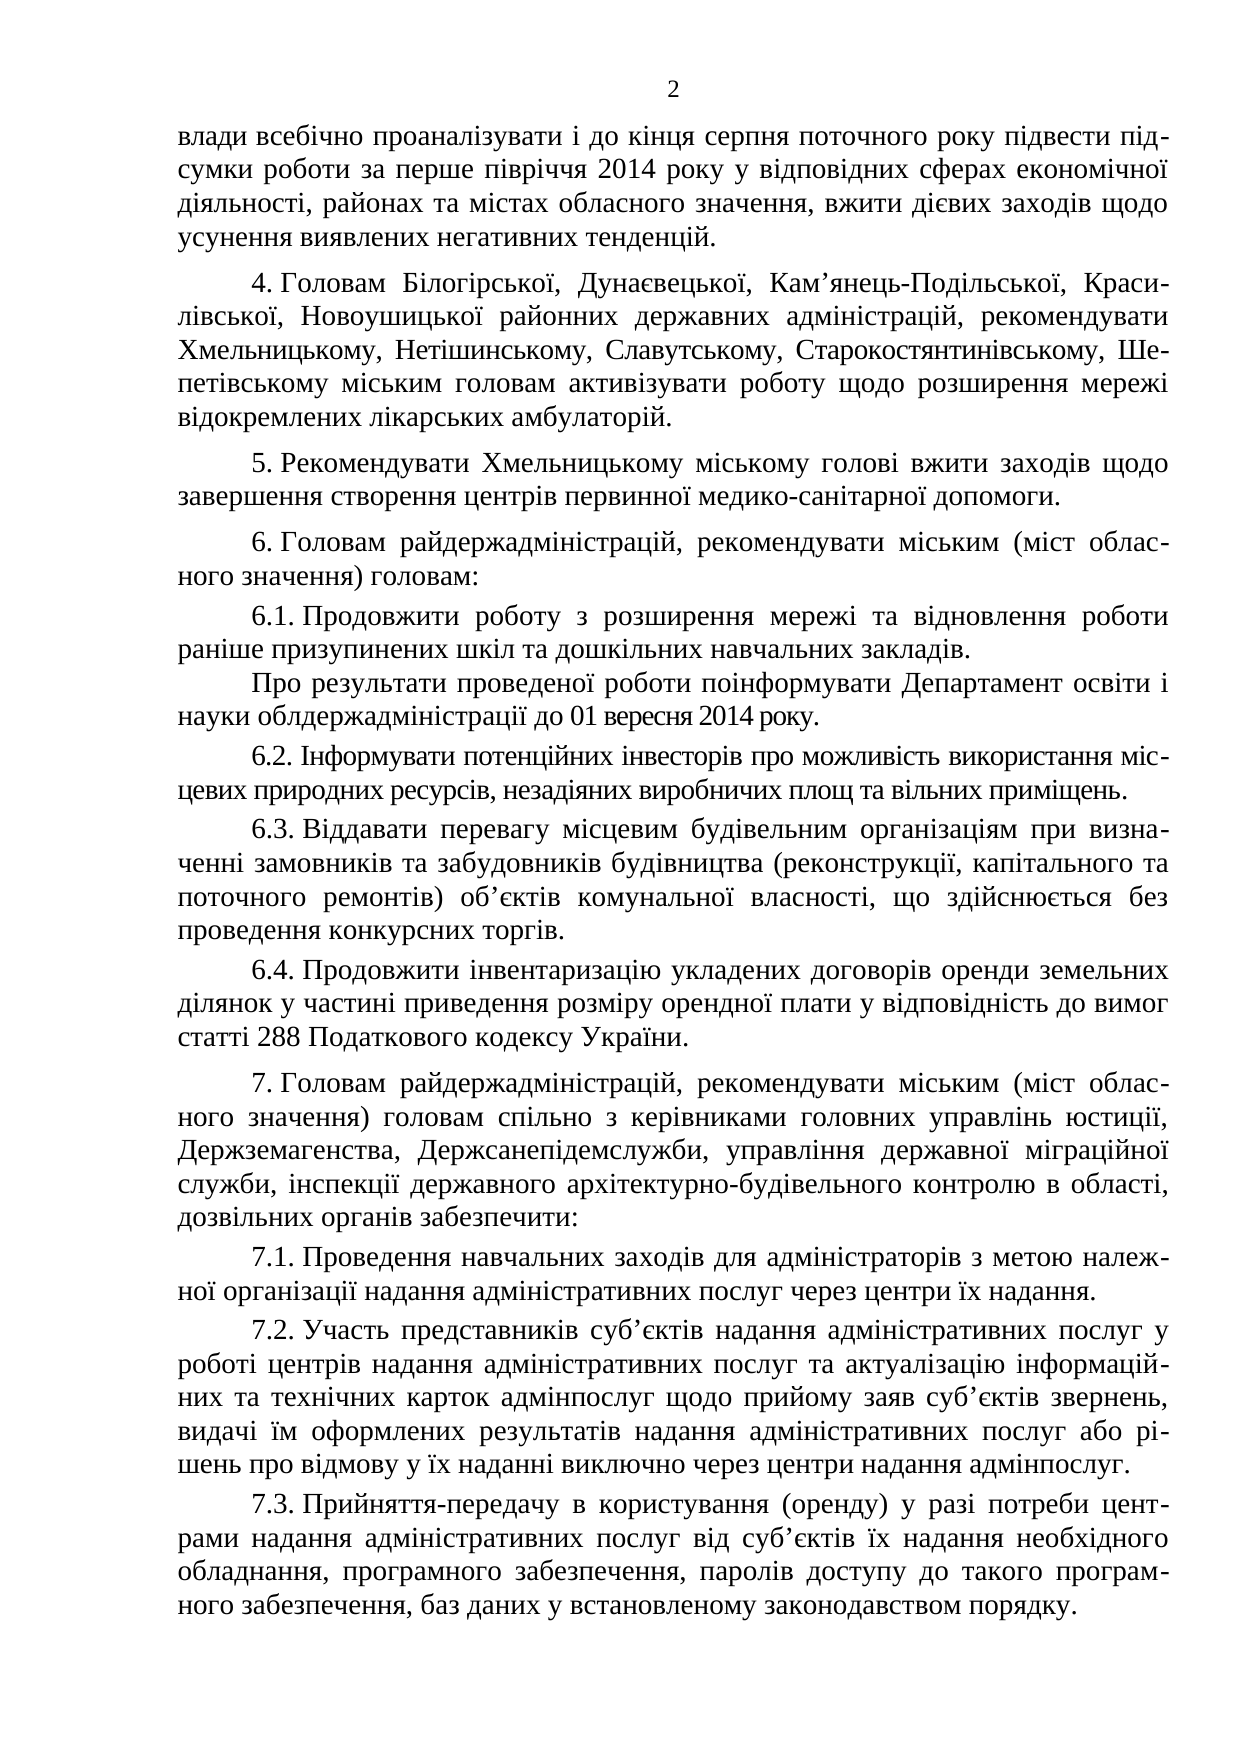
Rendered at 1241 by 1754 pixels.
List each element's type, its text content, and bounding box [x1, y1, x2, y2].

text 4. Головам Білогірської, Дунаєвецької, Кам’янець-Подільської, Красилівської, Новоушицької районних державних адміністрацій, рекомендувати Хмельницькому, Нетішинському, Славутському, Старокостянтинівському, Шепетівському міським головам активізувати роботу щодо розширення мережі відокремлених лікарських амбулаторій. [177, 265, 1169, 432]
text 6. Головам райдержадміністрацій, рекомендувати міським (міст обласного значення) головам: [177, 524, 1169, 592]
text 7. Головам райдержадміністрацій, рекомендувати міським (міст обласного значення) головам спільно з керівниками головних управлінь юстиції, Держземагенства, Держсанепідемслужби, управління державної міграційної служби, інспекції державного архітектурно-будівельного контролю в області, дозвільних органів забезпечити: [177, 1065, 1169, 1233]
text 7.3. Прийняття-передачу в користування (оренду) у разі потреби центрами надання адміністративних послуг від суб’єктів їх надання необхідного обладнання, програмного забезпечення, паролів доступу до такого програмного забезпечення, баз даних у встановленому законодавством порядку. [177, 1486, 1169, 1621]
text 6.4. Продовжити інвентаризацію укладених договорів оренди земельних ділянок у частині приведення розміру орендної плати у відповідність до вимог статті 288 Податкового кодексу України. [177, 952, 1169, 1053]
text 7.1. Проведення навчальних заходів для адміністраторів з метою належної організації надання адміністративних послуг через центри їх надання. [177, 1239, 1169, 1306]
text 5. Рекомендувати Хмельницькому міському голові вжити заходів щодо завершення створення центрів первинної медико-санітарної допомоги. [177, 445, 1169, 512]
text 6.2. Інформувати потенційних інвесторів про можливість використання місцевих природних ресурсів, незадіяних виробничих площ та вільних приміщень. [177, 738, 1169, 805]
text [177, 118, 1169, 252]
text 6.1. Продовжити роботу з розширення мережі та відновлення роботи раніше призупинених шкіл та дошкільних навчальних закладів. [177, 598, 1169, 665]
text Про результати проведеної роботи поінформувати Департамент освіти і науки облдержадміністрації до 01 вересня 2014 року. [177, 665, 1169, 732]
text 7.2. Участь представників суб’єктів надання адміністративних послуг у роботі центрів надання адміністративних послуг та актуалізацію інформаційних та технічних карток адмінпослуг щодо прийому заяв суб’єктів звернень, видачі їм оформлених результатів надання адміністративних послуг або рішень про відмову у їх наданні виключно через центри надання адмінпослуг. [177, 1312, 1169, 1480]
text 6.3. Віддавати перевагу місцевим будівельним організаціям при визначенні замовників та забудовників будівництва (реконструкції, капітального та поточного ремонтів) об’єктів комунальної власності, що здійснюється без проведення конкурсних торгів. [177, 812, 1169, 946]
